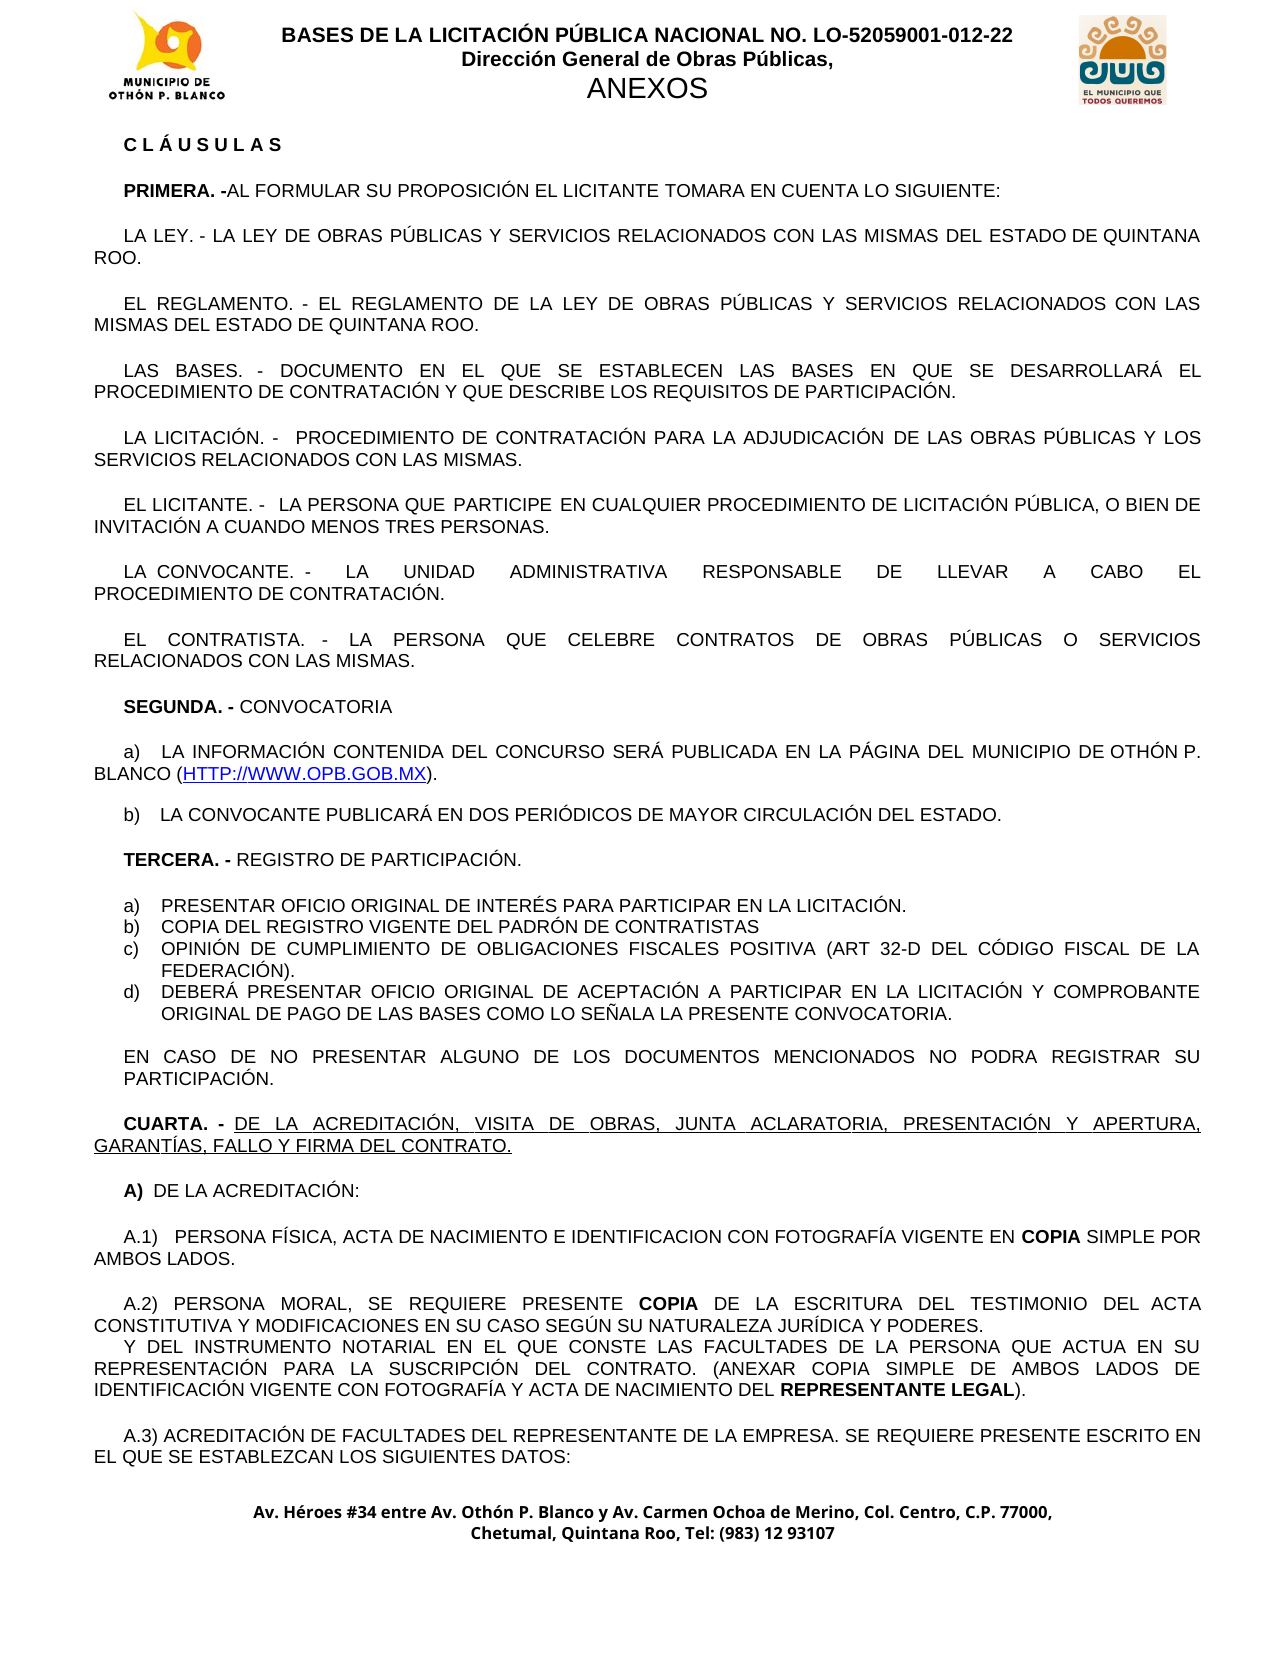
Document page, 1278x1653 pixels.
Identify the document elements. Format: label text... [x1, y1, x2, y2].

text PRIMERA. -AL FORMULAR SU PROPOSICIÓN EL LICITANTE TOMARA EN CUENTA LO SIGUIENTE: [94, 180, 1201, 201]
list PRESENTAR OFICIO ORIGINAL DE INTERÉS PARA PARTICIPAR EN LA LICITACIÓN. [123, 895, 1201, 916]
text C L Á U S U L A S [94, 134, 1201, 156]
picture [1078, 15, 1167, 105]
text b) LA CONVOCANTE PUBLICARÁ EN DOS PERIÓDICOS DE MAYOR CIRCULACIÓN DEL ESTADO. [94, 803, 1201, 825]
text LA LICITACIÓN. - PROCEDIMIENTO DE CONTRATACIÓN PARA LA ADJUDICACIÓN DE LAS OBRAS PÚBLICAS Y LOS SERVICIOS RELACIONADOS CON LAS MISMAS. [94, 427, 1201, 470]
text SEGUNDA. - CONVOCATORIA [94, 696, 1201, 717]
list DEBERÁ PRESENTAR OFICIO ORIGINAL DE ACEPTACIÓN A PARTICIPAR EN LA LICITACIÓN Y COMPROBANTE ORIGINAL DE PAGO DE LAS BASES COMO LO SEÑALA LA PRESENTE CONVOCATORIA. [123, 981, 1201, 1024]
text CUARTA. - DE LA ACREDITACIÓN, VISITA DE OBRAS, JUNTA ACLARATORIA, PRESENTACIÓN Y APERTURA, GARANTÍAS, FALLO Y FIRMA DEL CONTRATO. [94, 1113, 1201, 1156]
text EL REGLAMENTO. - EL REGLAMENTO DE LA LEY DE OBRAS PÚBLICAS Y SERVICIOS RELACIONADOS CON LAS MISMAS DEL ESTADO DE QUINTANA ROO. [94, 292, 1201, 336]
text A.1) PERSONA FÍSICA, ACTA DE NACIMIENTO E IDENTIFICACION CON FOTOGRAFÍA VIGENTE EN COPIA SIMPLE POR AMBOS LADOS. [94, 1226, 1201, 1269]
text LA CONVOCANTE. - LA UNIDAD ADMINISTRATIVA RESPONSABLE DE LLEVAR A CABO EL PROCEDIMIENTO DE CONTRATACIÓN. [94, 561, 1201, 604]
text A) DE LA ACREDITACIÓN: [94, 1180, 1201, 1202]
text Y DEL INSTRUMENTO NOTARIAL EN EL QUE CONSTE LAS FACULTADES DE LA PERSONA QUE ACTUA EN SU REPRESENTACIÓN PARA LA SUSCRIPCIÓN DEL CONTRATO. (ANEXAR COPIA SIMPLE DE AMBOS LADOS DE IDENTIFICACIÓN VIGENTE CON FOTOGRAFÍA Y ACTA DE NACIMIENTO DEL REPRESENTANTE LEGAL). [94, 1336, 1201, 1401]
text EL CONTRATISTA. - LA PERSONA QUE CELEBRE CONTRATOS DE OBRAS PÚBLICAS O SERVICIOS RELACIONADOS CON LAS MISMAS. [94, 628, 1201, 672]
text TERCERA. - REGISTRO DE PARTICIPACIÓN. [94, 849, 1201, 871]
text A.3) ACREDITACIÓN DE FACULTADES DEL REPRESENTANTE DE LA EMPRESA. SE REQUIERE PRESENTE ESCRITO EN EL QUE SE ESTABLEZCAN LOS SIGUIENTES DATOS: [94, 1425, 1201, 1468]
list COPIA DEL REGISTRO VIGENTE DEL PADRÓN DE CONTRATISTAS [123, 916, 1201, 938]
list OPINIÓN DE CUMPLIMIENTO DE OBLIGACIONES FISCALES POSITIVA (ART 32-D DEL CÓDIGO FISCAL DE LA FEDERACIÓN). [123, 938, 1201, 981]
picture [104, 0, 237, 114]
text EL LICITANTE. - LA PERSONA QUE PARTICIPE EN CUALQUIER PROCEDIMIENTO DE LICITACIÓN PÚBLICA, O BIEN DE INVITACIÓN A CUANDO MENOS TRES PERSONAS. [94, 494, 1201, 537]
text A.2) PERSONA MORAL, SE REQUIERE PRESENTE COPIA DE LA ESCRITURA DEL TESTIMONIO DEL ACTA CONSTITUTIVA Y MODIFICACIONES EN SU CASO SEGÚN SU NATURALEZA JURÍDICA Y PODERES. [94, 1293, 1201, 1336]
text EN CASO DE NO PRESENTAR ALGUNO DE LOS DOCUMENTOS MENCIONADOS NO PODRA REGISTRAR SU PARTICIPACIÓN. [123, 1046, 1201, 1089]
text LAS BASES. - DOCUMENTO EN EL QUE SE ESTABLECEN LAS BASES EN QUE SE DESARROLLARÁ EL PROCEDIMIENTO DE CONTRATACIÓN Y QUE DESCRIBE LOS REQUISITOS DE PARTICIPACIÓN. [94, 360, 1201, 403]
text LA LEY. - LA LEY DE OBRAS PÚBLICAS Y SERVICIOS RELACIONADOS CON LAS MISMAS DEL ESTADO DE QUINTANA ROO. [94, 225, 1201, 268]
text a) LA INFORMACIÓN CONTENIDA DEL CONCURSO SERÁ PUBLICADA EN LA PÁGINA DEL MUNICIPIO DE OTHÓN P. BLANCO (HTTP://WWW.OPB.GOB.MX). [94, 741, 1201, 784]
